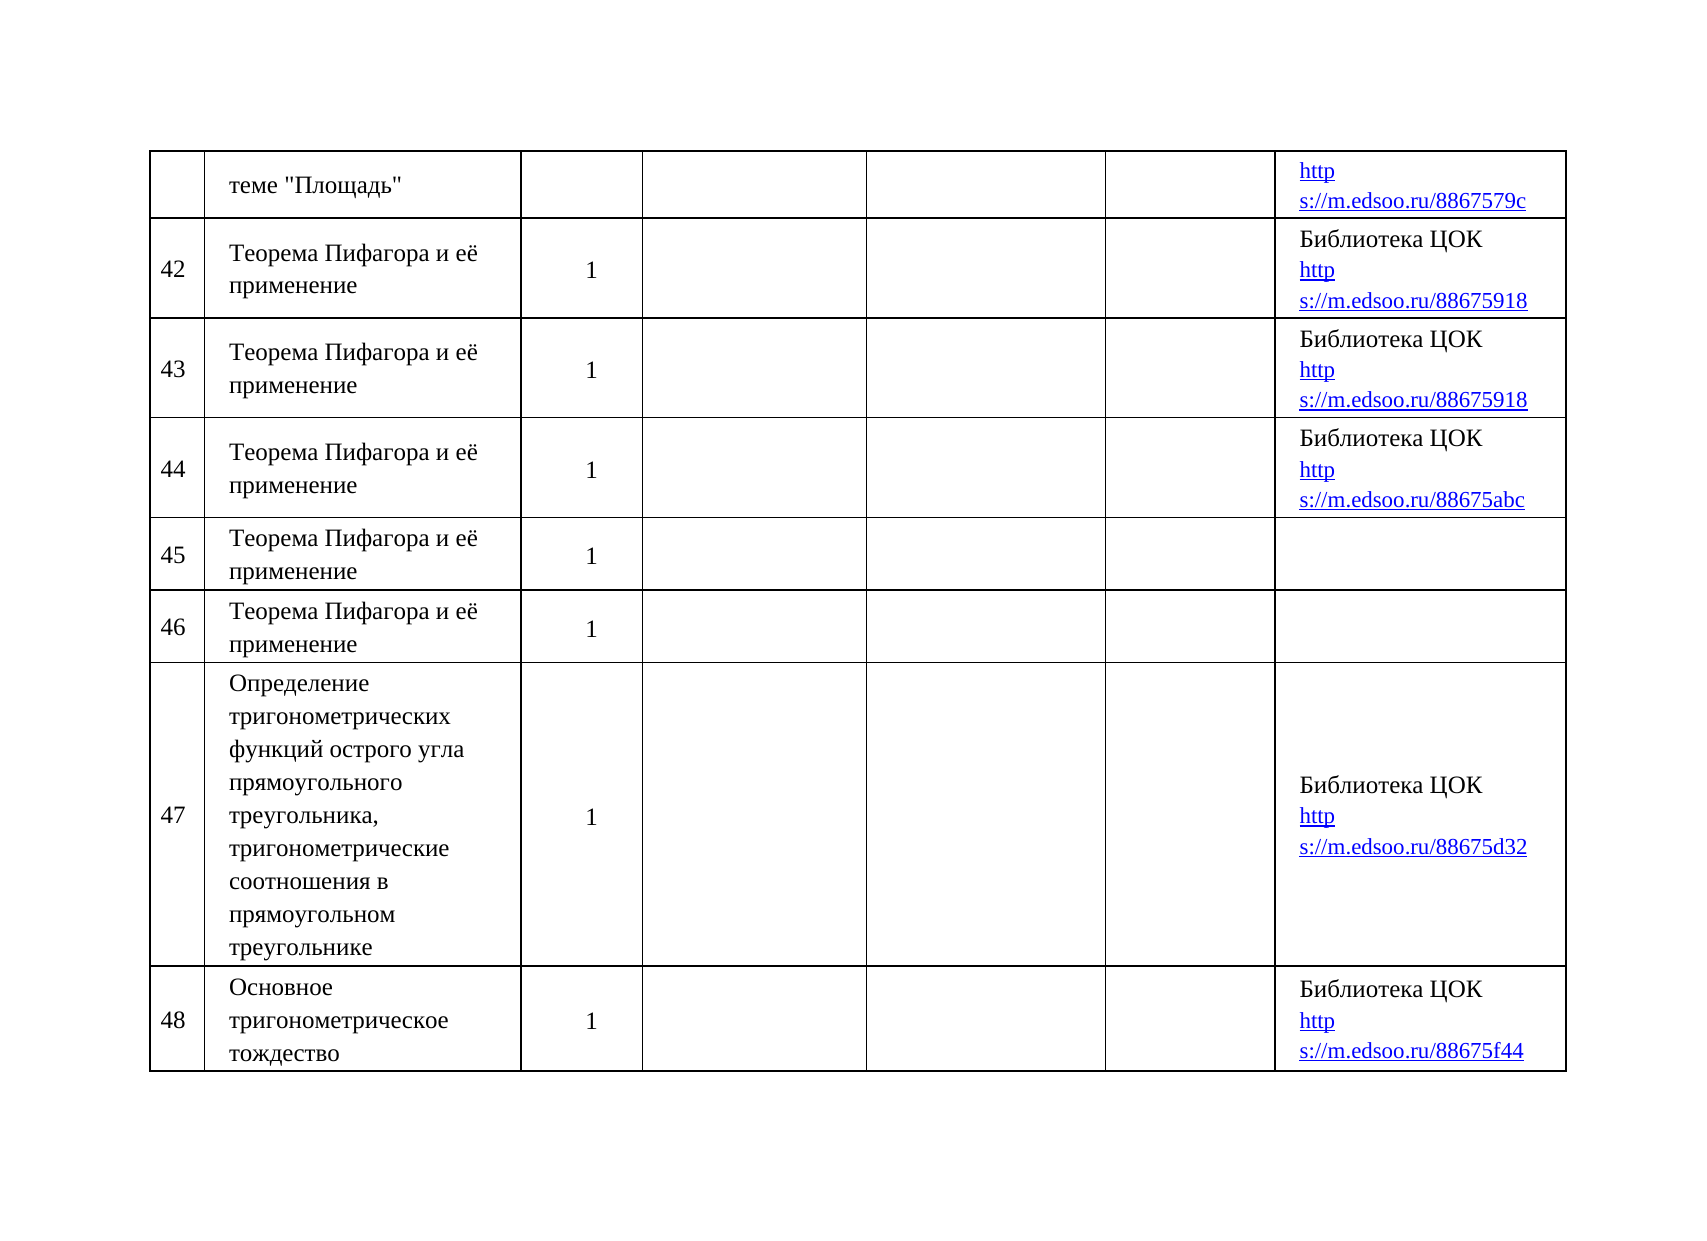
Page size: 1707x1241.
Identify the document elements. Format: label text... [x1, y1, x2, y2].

table_cell [1106, 219, 1274, 317]
table_cell [643, 591, 866, 661]
table_cell [1106, 319, 1274, 417]
table_cell 1 [522, 319, 642, 417]
table_cell [1106, 418, 1274, 517]
table_cell [643, 663, 866, 965]
table_cell [1276, 518, 1565, 589]
table_cell 1 [522, 418, 642, 517]
table_cell [1106, 591, 1274, 661]
table_cell [867, 319, 1105, 417]
table_cell 47 [151, 663, 204, 965]
table_cell [1106, 518, 1274, 589]
table_cell 1 [522, 967, 642, 1070]
table_cell [867, 591, 1105, 661]
table_cell 1 [522, 591, 642, 661]
table_cell [867, 418, 1105, 517]
table_cell [643, 319, 866, 417]
table_cell Библиотека ЦОК https://m.edsoo.ru/88675d32 [1276, 663, 1565, 965]
table_cell 42 [151, 219, 204, 317]
table_cell [1106, 967, 1274, 1070]
table_cell Теорема Пифагора и её применение [205, 418, 520, 517]
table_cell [1276, 152, 1565, 217]
table_cell 1 [522, 219, 642, 317]
table_cell 1 [643, 152, 866, 217]
table_cell Определение тригонометрических функций острого угла прямоугольного треугольника, тригонометрические соотношения в прямоугольном треугольнике [205, 663, 520, 965]
table_cell [867, 518, 1105, 589]
table_cell [643, 518, 866, 589]
table_cell 45 [151, 518, 204, 589]
table_cell [867, 219, 1105, 317]
table_cell Теорема Пифагора и её применение [205, 518, 520, 589]
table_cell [205, 152, 520, 217]
table_cell [643, 219, 866, 317]
table_cell Библиотека ЦОК https://m.edsoo.ru/88675918 [1276, 319, 1565, 417]
table_cell 1 [522, 663, 642, 965]
table_cell Теорема Пифагора и её применение [205, 319, 520, 417]
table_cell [205, 967, 520, 1070]
table_cell [643, 967, 866, 1070]
table_cell Библиотека ЦОК https://m.edsoo.ru/88675abc [1276, 418, 1565, 517]
table_cell [867, 663, 1105, 965]
table_cell Библиотека ЦОК https://m.edsoo.ru/88675918 [1276, 219, 1565, 317]
table_cell 46 [151, 591, 204, 661]
table_cell 41 [151, 152, 204, 217]
table_cell Библиотека ЦОК https://m.edsoo.ru/88675f44 [1276, 967, 1565, 1070]
table_cell [643, 418, 866, 517]
table_cell Теорема Пифагора и её применение [205, 591, 520, 661]
table_cell [867, 152, 1105, 217]
table_cell 1 [522, 518, 642, 589]
table_cell 43 [151, 319, 204, 417]
table_cell [1106, 663, 1274, 965]
table_cell 1 [522, 152, 642, 217]
table_cell [1276, 591, 1565, 661]
table_cell [1106, 152, 1274, 217]
table_cell Теорема Пифагора и её применение [205, 219, 520, 317]
table_cell 44 [151, 418, 204, 517]
table_cell 48 [151, 967, 204, 1070]
table_cell [867, 967, 1105, 1070]
